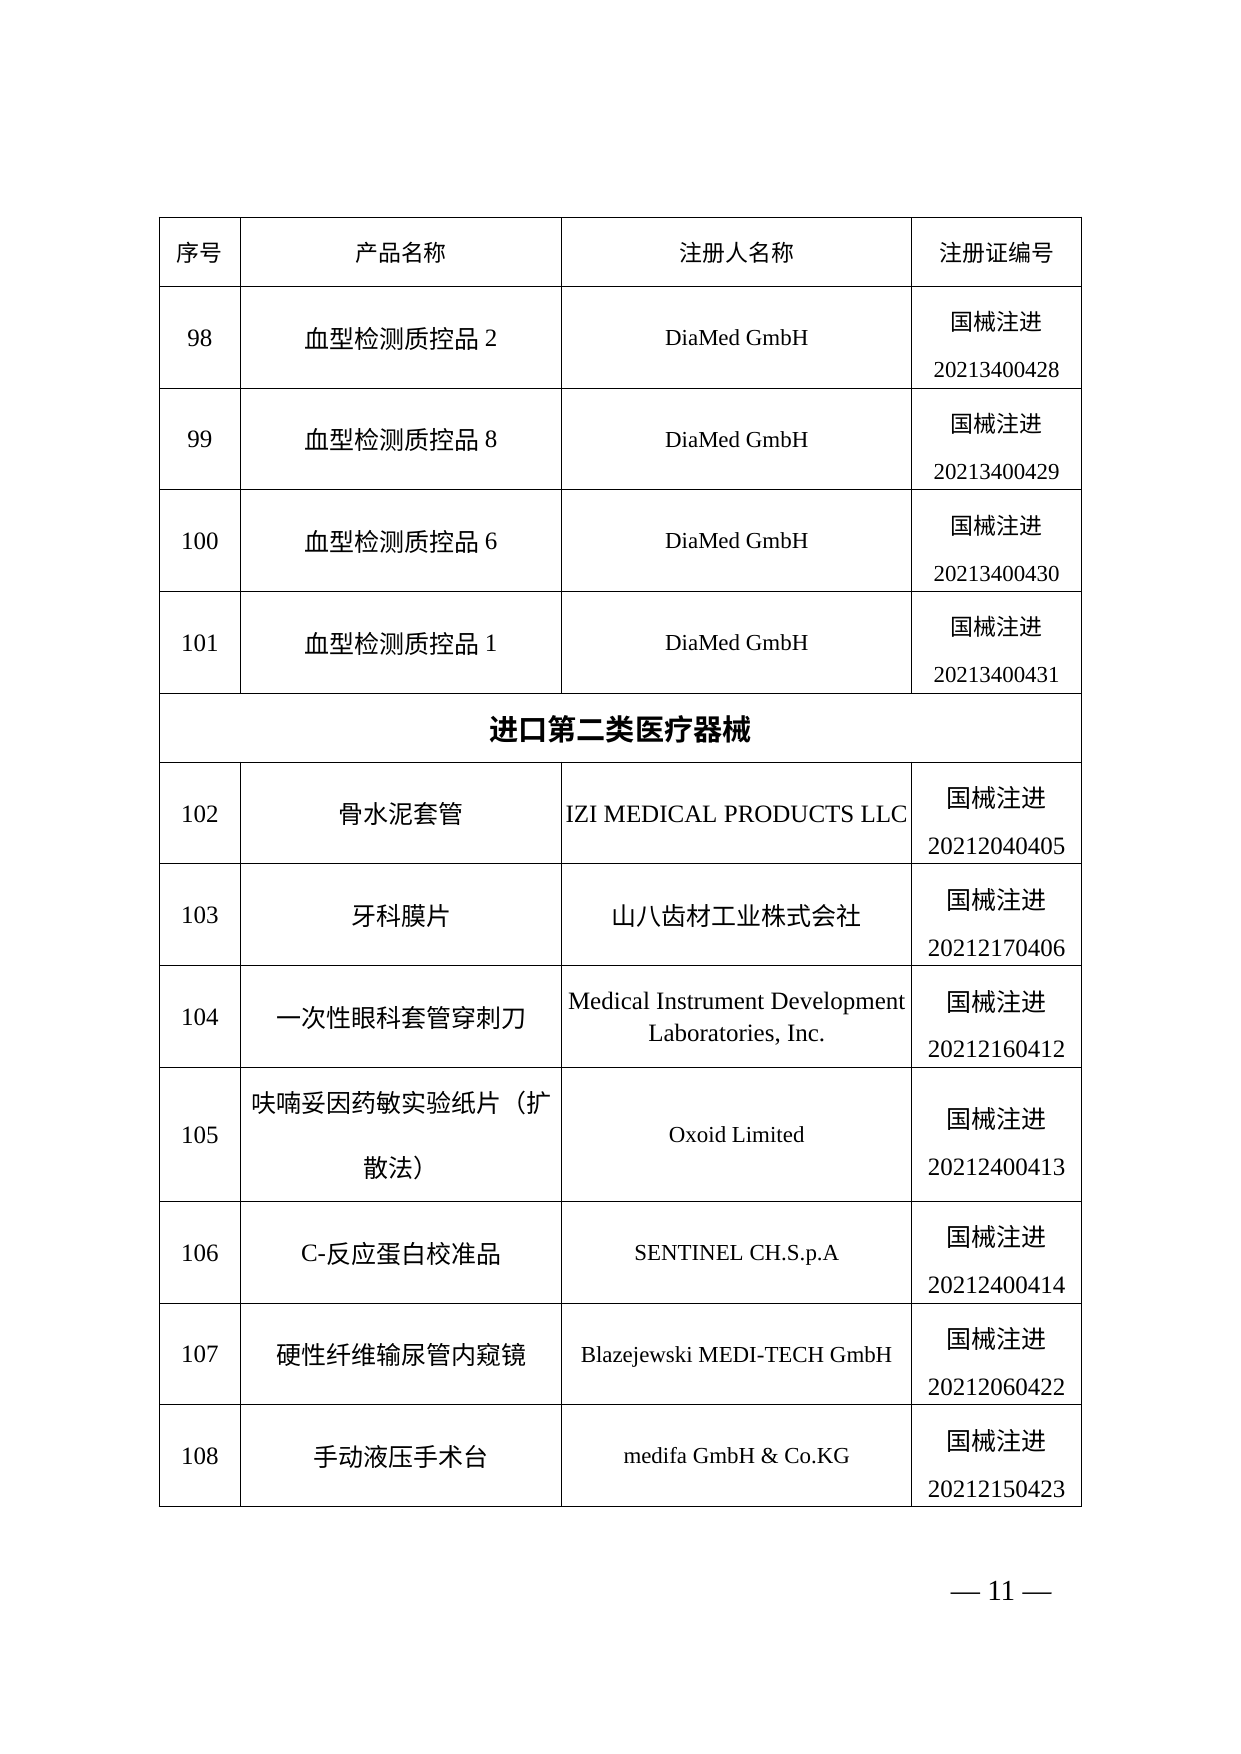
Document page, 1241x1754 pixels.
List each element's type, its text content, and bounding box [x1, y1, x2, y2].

table_cell 骨水泥套管 [241, 763, 561, 863]
table_cell DiaMed GmbH [562, 592, 911, 692]
table_cell Oxoid Limited [562, 1068, 911, 1201]
table_header 序号 [160, 218, 240, 286]
table_cell 国械注进20212160412 [912, 966, 1081, 1067]
table_cell 国械注进20212400413 [912, 1068, 1081, 1201]
table_cell 106 [160, 1202, 240, 1302]
table_cell DiaMed GmbH [562, 389, 911, 489]
table_cell 国械注进20212040405 [912, 763, 1081, 863]
table_cell Medical Instrument Development Laboratories, Inc. [562, 966, 911, 1067]
table_cell 107 [160, 1304, 240, 1404]
table_cell SENTINEL CH.S.p.A [562, 1202, 911, 1302]
table_cell 105 [160, 1068, 240, 1201]
table_header 产品名称 [241, 218, 561, 286]
table_cell 进口第二类医疗器械 [160, 694, 1081, 762]
table_cell 103 [160, 864, 240, 965]
table_cell 手动液压手术台 [241, 1405, 561, 1506]
table_cell 国械注进20213400430 [912, 490, 1081, 591]
table_cell 101 [160, 592, 240, 692]
table_cell Blazejewski MEDI-TECH GmbH [562, 1304, 911, 1404]
table_cell 血型检测质控品8 [241, 389, 561, 489]
table_cell 牙科膜片 [241, 864, 561, 965]
table_cell 血型检测质控品2 [241, 287, 561, 387]
table_cell 一次性眼科套管穿刺刀 [241, 966, 561, 1067]
table_cell DiaMed GmbH [562, 287, 911, 387]
table_cell 国械注进20213400429 [912, 389, 1081, 489]
table_cell 国械注进20212400414 [912, 1202, 1081, 1302]
table_cell 108 [160, 1405, 240, 1506]
table_cell 国械注进20213400428 [912, 287, 1081, 387]
table_cell 呋喃妥因药敏实验纸片（扩散法） [241, 1068, 561, 1201]
table_cell 国械注进20212060422 [912, 1304, 1081, 1404]
table_header 注册证编号 [912, 218, 1081, 286]
table_cell 104 [160, 966, 240, 1067]
table_cell 硬性纤维输尿管内窥镜 [241, 1304, 561, 1404]
table_header 注册人名称 [562, 218, 911, 286]
table_cell 血型检测质控品1 [241, 592, 561, 692]
table_cell 98 [160, 287, 240, 387]
table_cell 100 [160, 490, 240, 591]
table_cell 山八齿材工业株式会社 [562, 864, 911, 965]
table_cell IZI MEDICAL PRODUCTS LLC [562, 763, 911, 863]
table_cell C-反应蛋白校准品 [241, 1202, 561, 1302]
table_cell 国械注进20212150423 [912, 1405, 1081, 1506]
table_cell medifa GmbH & Co.KG [562, 1405, 911, 1506]
table_cell 国械注进20212170406 [912, 864, 1081, 965]
table_cell 血型检测质控品6 [241, 490, 561, 591]
table_cell 102 [160, 763, 240, 863]
table_cell 国械注进20213400431 [912, 592, 1081, 692]
table_cell 99 [160, 389, 240, 489]
table_cell DiaMed GmbH [562, 490, 911, 591]
